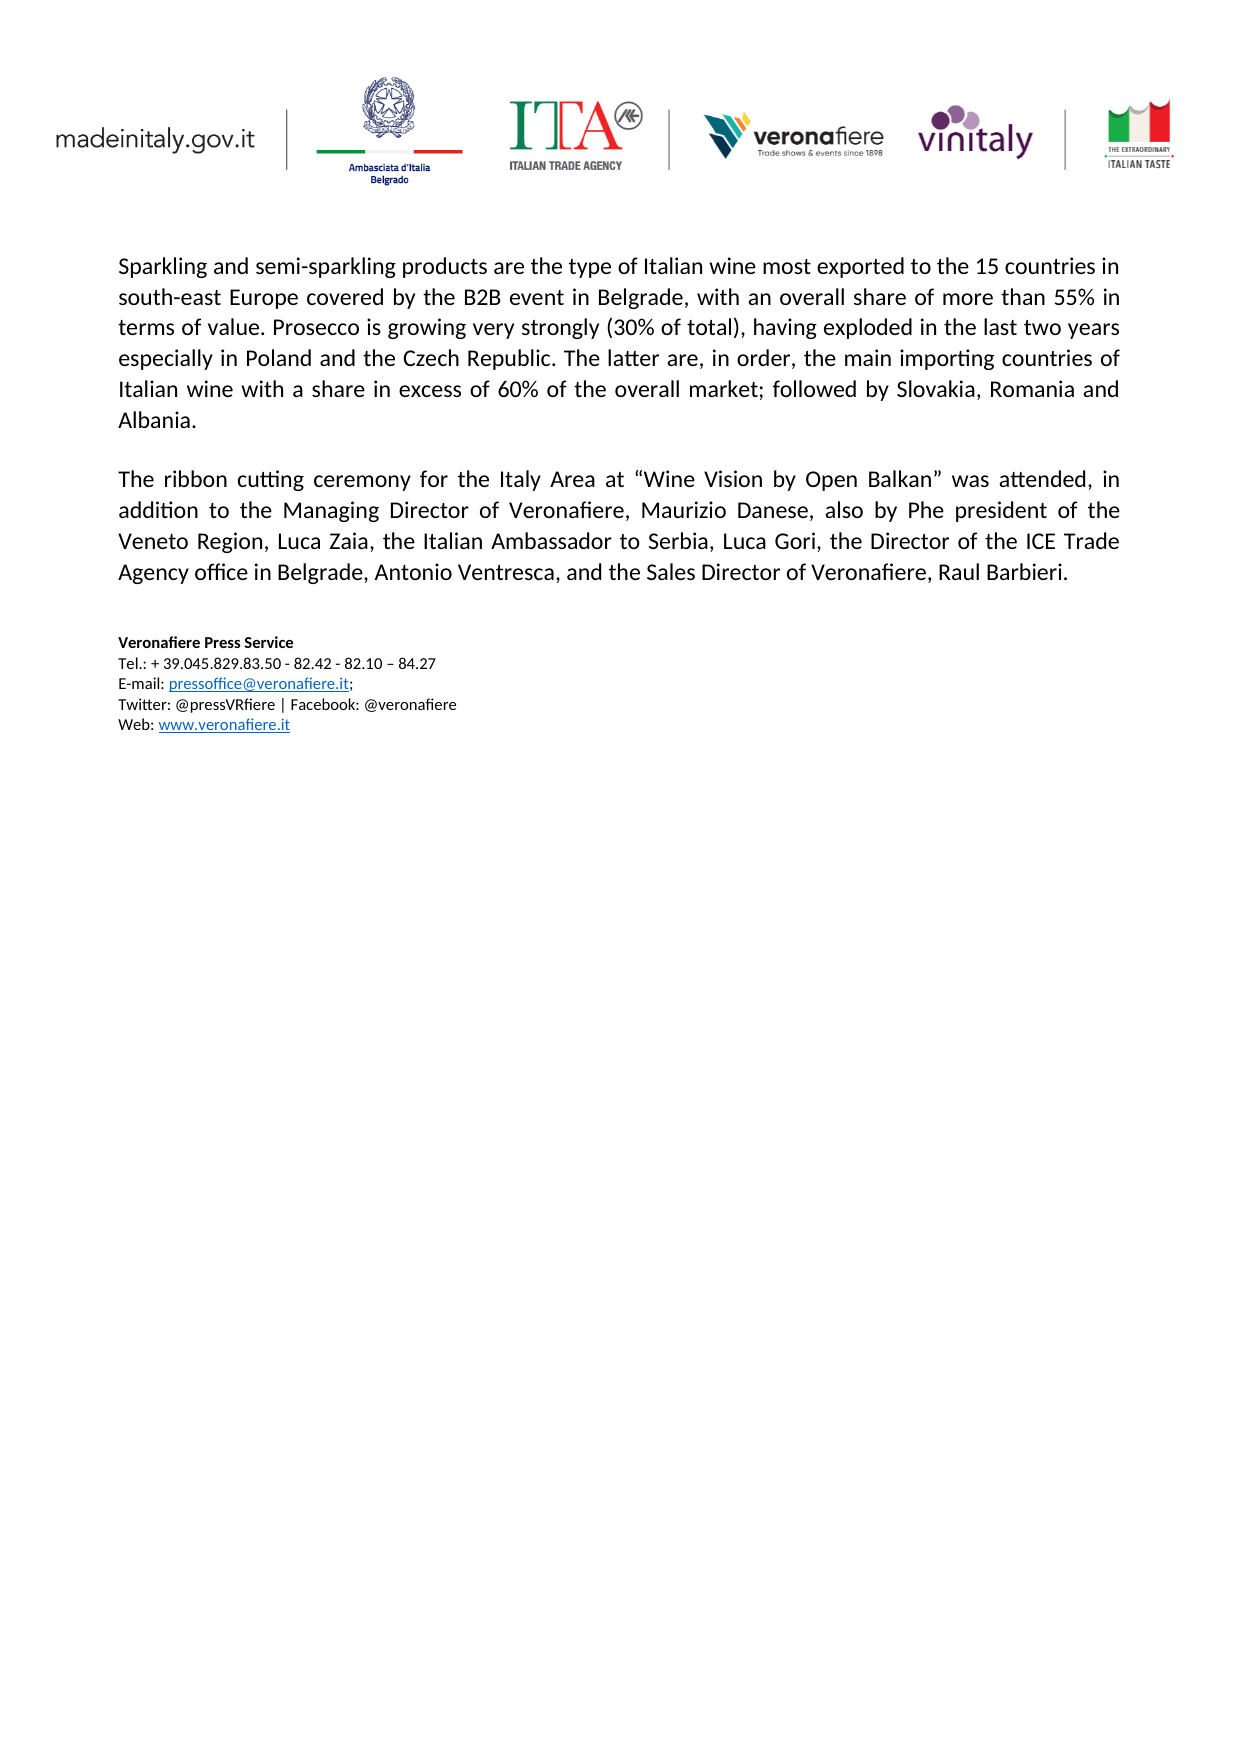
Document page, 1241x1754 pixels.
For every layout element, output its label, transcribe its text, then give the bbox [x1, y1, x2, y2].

picture [0, 0, 1235, 262]
text Veronafiere Press Service [118, 633, 1122, 653]
text Twitter: @pressVRfiere | Facebook: @veronafiere [118, 694, 1122, 714]
text E-mail: pressoffice@veronafiere.it; [118, 673, 1122, 694]
list The ribbon cutting ceremony for the Italy Area at “Wine Vision by Open Balkan” was attended, in addition to the Managing Director of Veronafiere, Maurizio Danese, also by Phe president of the Veneto Region, Luca Zaia, the Italian Ambassador to Serbia, Luca Gori, the Director of the ICE Trade Agency office in Belgrade, Antonio Ventresca, and the Sales Director of Veronafiere, Raul Barbieri. [118, 464, 1122, 586]
list Sparkling and semi-sparkling products are the type of Italian wine most exported to the 15 countries in south-east Europe covered by the B2B event in Belgrade, with an overall share of more than 55% in terms of value. Prosecco is growing very strongly (30% of total), having exploded in the last two years especially in Poland and the Czech Republic. The latter are, in order, the main importing countries of Italian wine with a share in excess of 60% of the overall market; followed by Slovakia, Romania and Albania. [118, 251, 1122, 434]
text Tel.: + 39.045.829.83.50 - 82.42 - 82.10 – 84.27 [118, 653, 1122, 673]
text Web: www.veronafiere.it [118, 714, 1122, 734]
